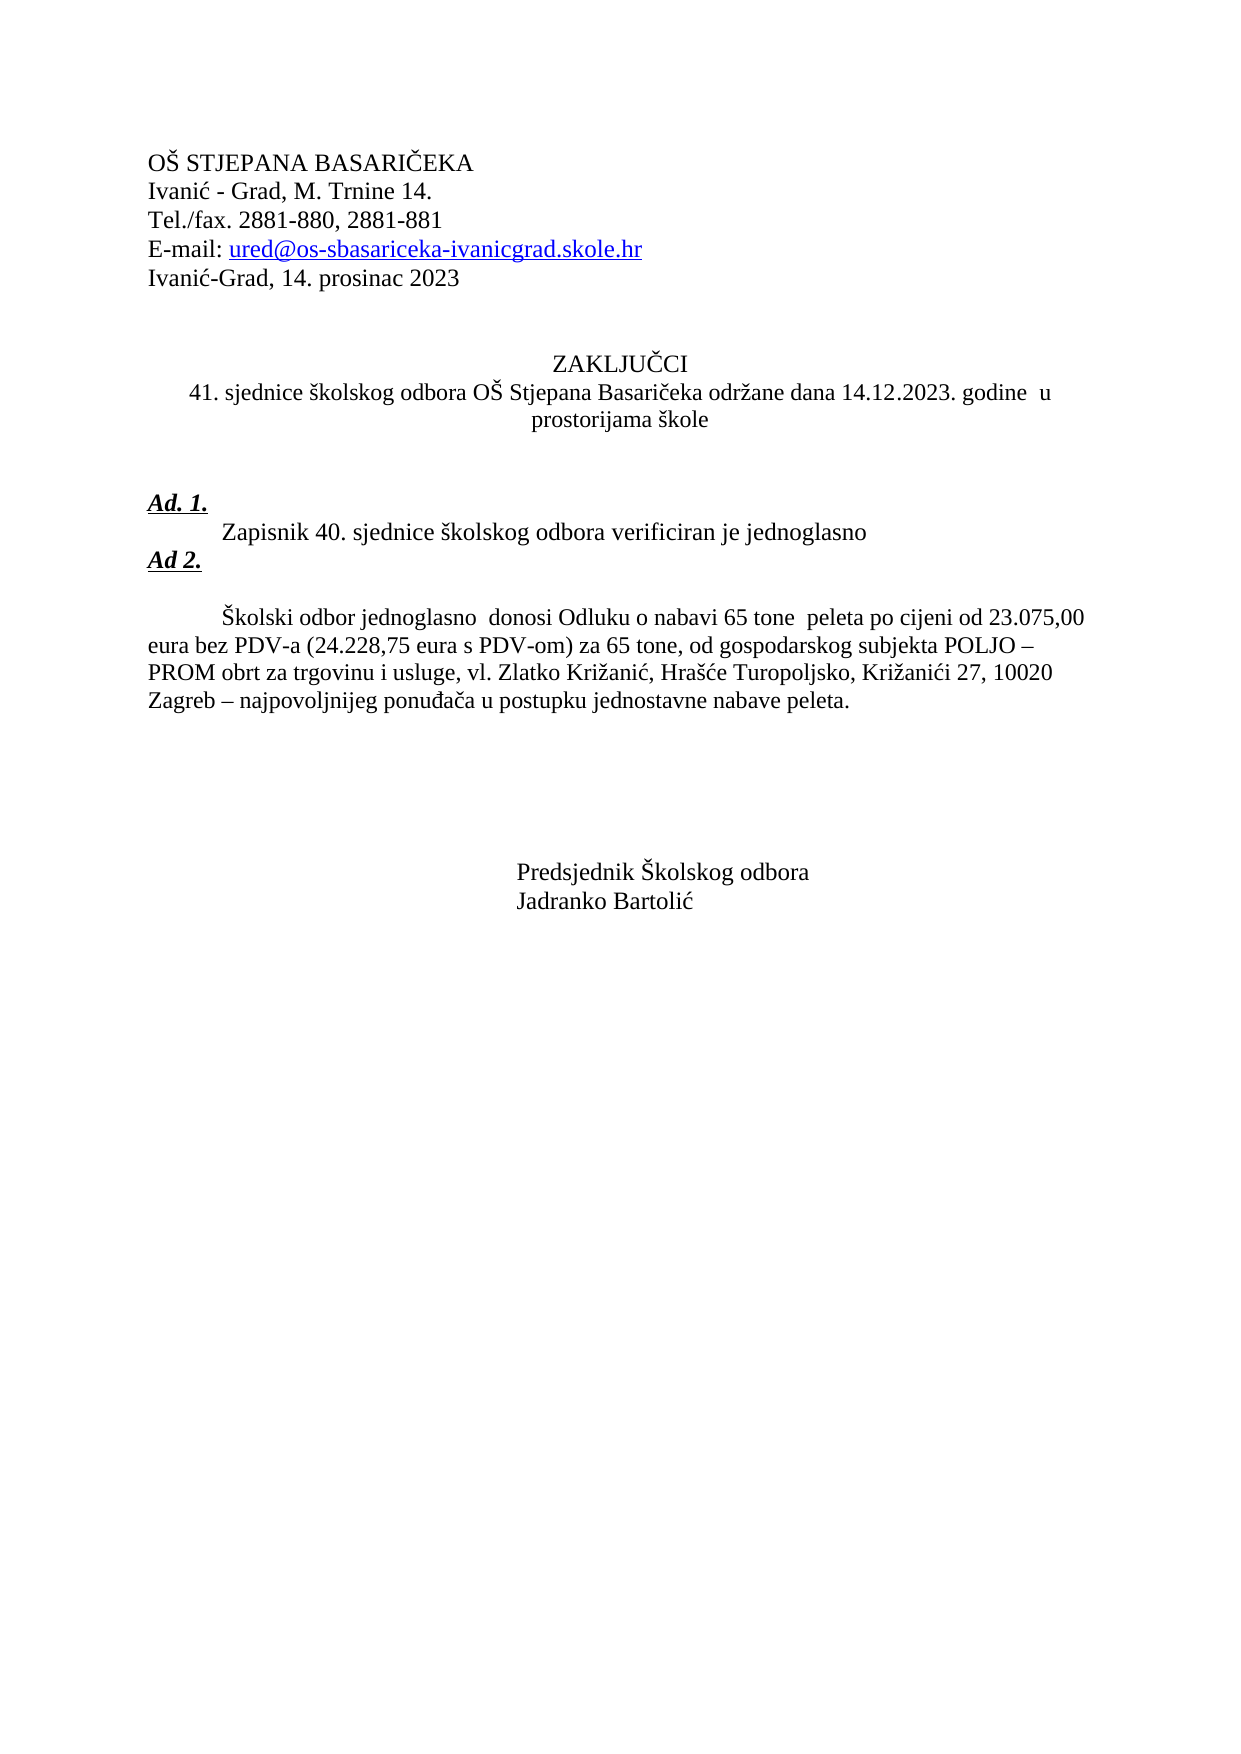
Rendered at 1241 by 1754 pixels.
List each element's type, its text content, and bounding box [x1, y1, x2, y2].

text Predsjednik Školskog odbora [443, 857, 1093, 886]
text Ivanić - Grad, M. Trnine 14. [148, 176, 1093, 205]
text OŠ STJEPANA BASARIČEKA [148, 148, 1093, 176]
text Ad. 1. [148, 488, 1093, 517]
text 41. sjednice školskog odbora OŠ Stjepana Basaričeka održane dana 14.12.2023. godine u prostorijama škole [148, 378, 1093, 433]
text Ivanić-Grad, 14. prosinac 2023 [148, 263, 1093, 291]
text Jadranko Bartolić [443, 886, 1093, 915]
text Tel./fax. 2881-880, 2881-881 [148, 205, 1093, 234]
text Zapisnik 40. sjednice školskog odbora verificiran je jednoglasno [148, 517, 1093, 546]
text Školski odbor jednoglasno donosi Odluku o nabavi 65 tone peleta po cijeni od 23.075,00 eura bez PDV-a (24.228,75 eura s PDV-om) za 65 tone, od gospodarskog subjekta POLJO – PROM obrt za trgovinu i usluge, vl. Zlatko Križanić, Hrašće Turopoljsko, Križanići 27, 10020 Zagreb – najpovoljnijeg ponuđača u postupku jednostavne nabave peleta. [148, 603, 1093, 713]
text E-mail: ured@os-sbasariceka-ivanicgrad.skole.hr [148, 234, 1093, 263]
text ZAKLJUČCI [148, 349, 1093, 378]
text Ad 2. [148, 546, 1093, 574]
